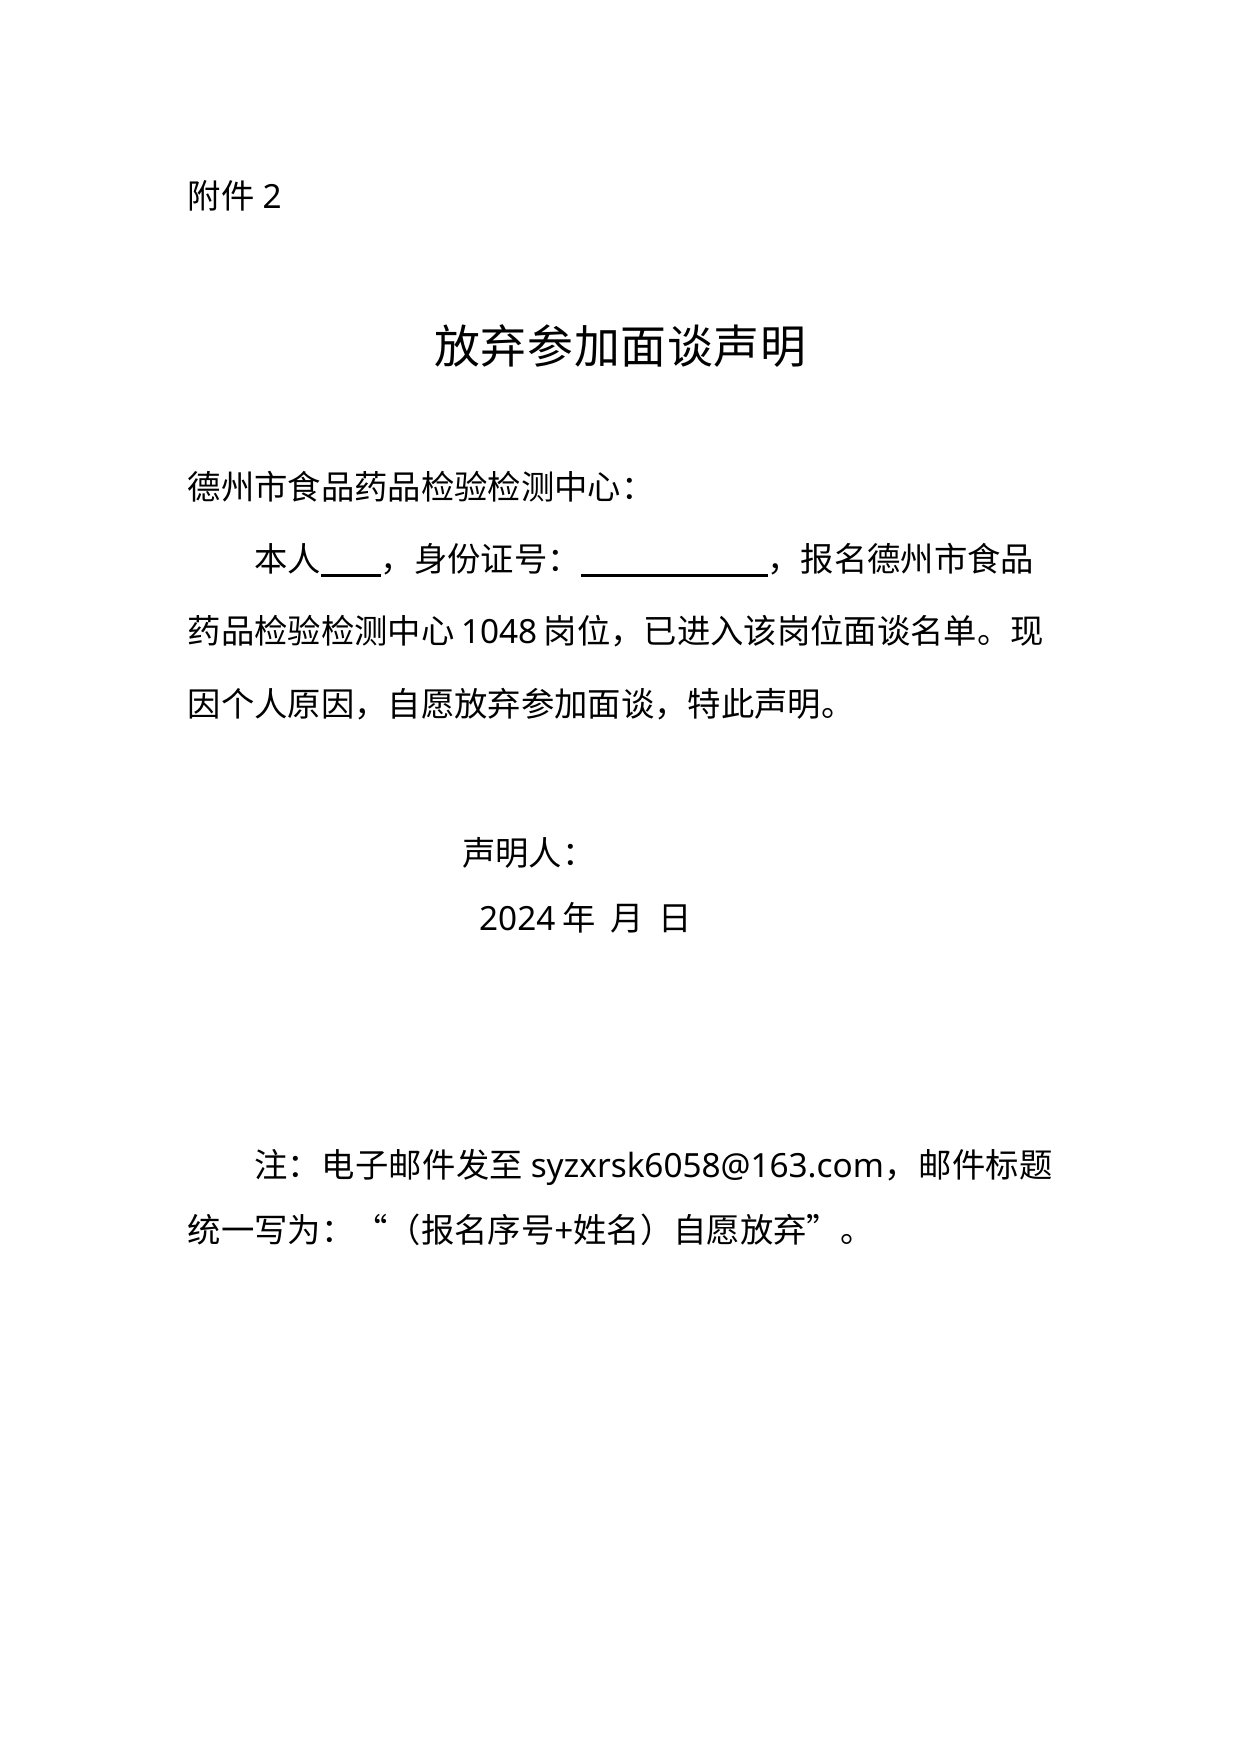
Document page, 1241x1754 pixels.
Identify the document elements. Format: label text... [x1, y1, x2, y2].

text 2024年 月 日 [187, 883, 1053, 942]
text 放弃参加面谈声明 [187, 295, 1053, 393]
text 本人 ，身份证号： ，报名德州市食品药品检验检测中心1048岗位，已进入该岗位面谈名单。现因个人原因，自愿放弃参加面谈，特此声明。 [187, 533, 1053, 726]
text 声明人： [187, 818, 1053, 883]
text 附件2 [187, 162, 1053, 227]
text 注：电子邮件发至syzxrsk6058@163.com，邮件标题统一写为：“（报名序号+姓名）自愿放弃”。 [187, 1130, 1053, 1260]
text 德州市食品药品检验检测中心： [187, 461, 1053, 509]
